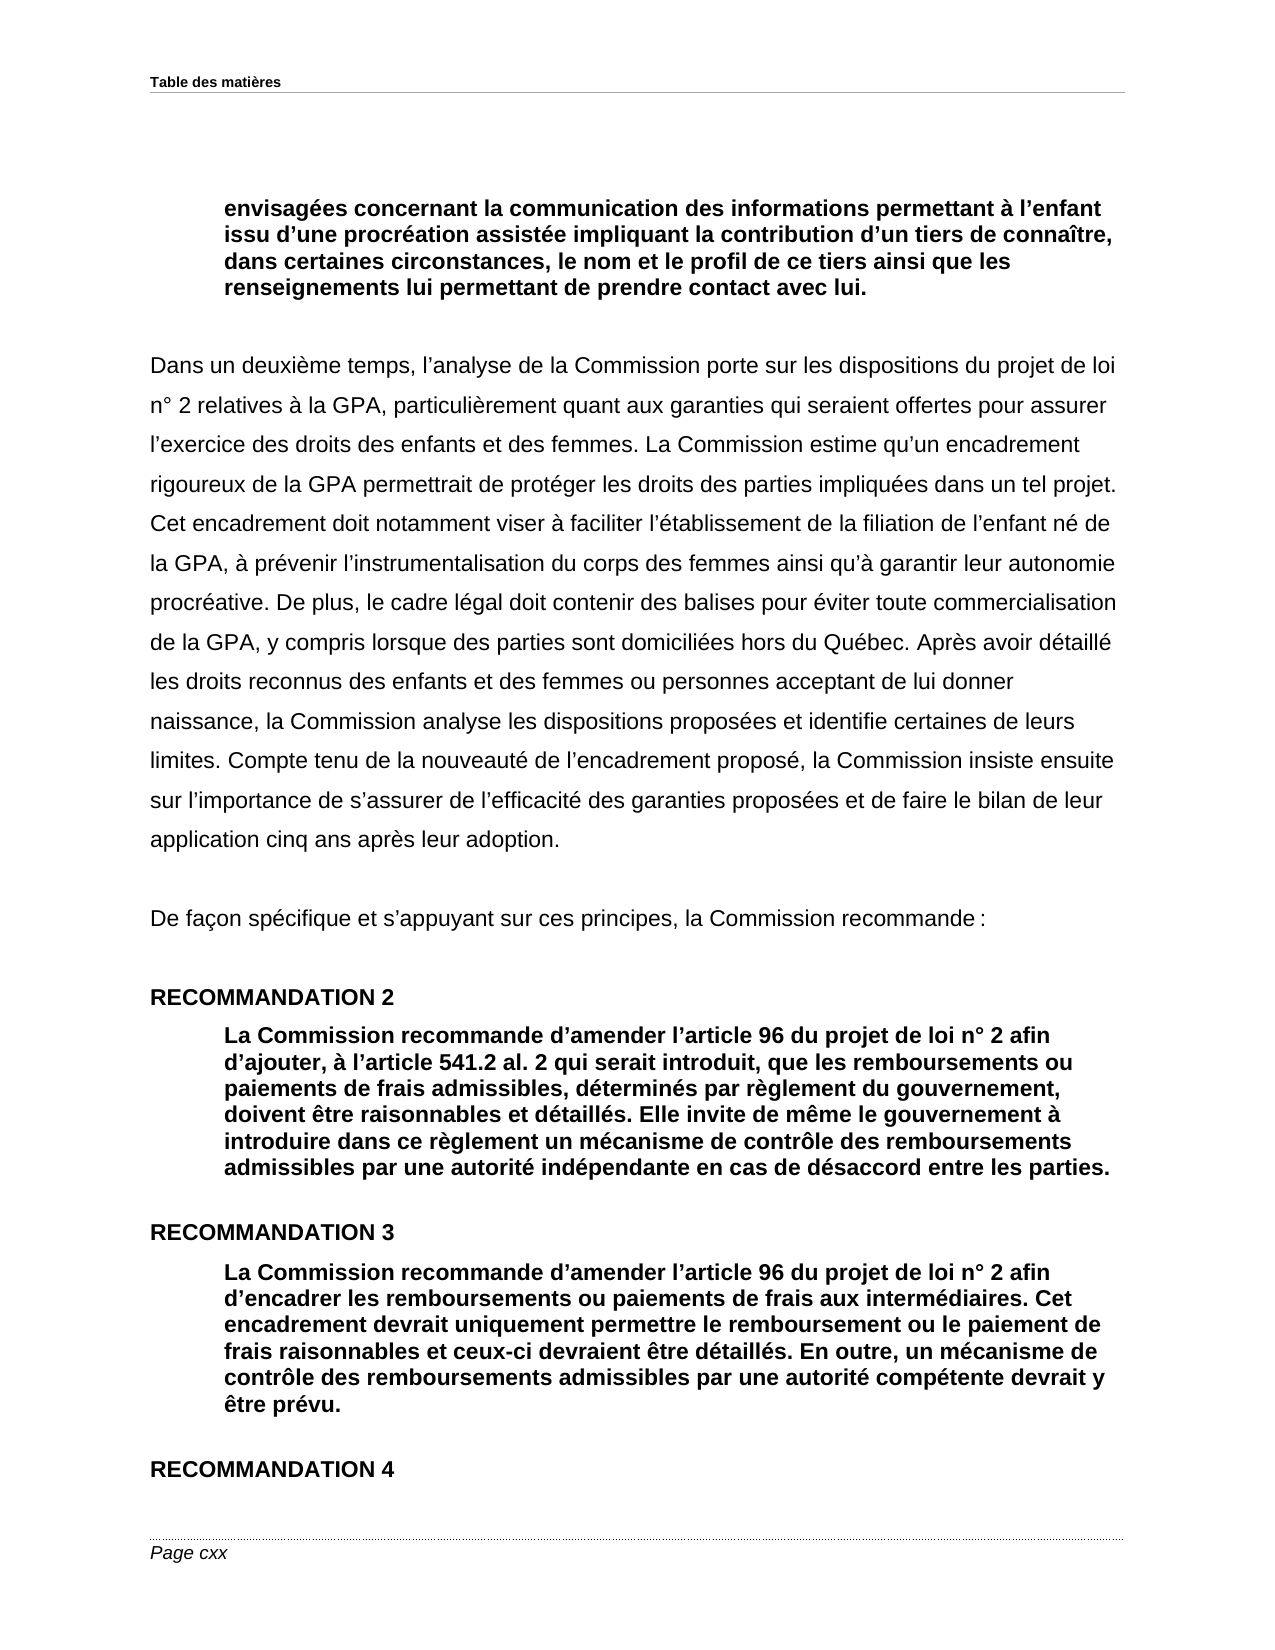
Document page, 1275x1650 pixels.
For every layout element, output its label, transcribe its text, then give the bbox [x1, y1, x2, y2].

text De façon spécifique et s’appuyant sur ces principes, la Commission recommande : [150, 905, 1125, 931]
text RECOMMANDATION 3 [150, 1219, 1125, 1246]
text RECOMMANDATION 2 [150, 983, 1125, 1010]
text RECOMMANDATION 4 [150, 1456, 1125, 1482]
text La Commission recommande d’amender l’article 96 du projet de loi n° 2 afin d’encadrer les remboursements ou paiements de frais aux intermédiaires. Cet encadrement devrait uniquement permettre le remboursement ou le paiement de frais raisonnables et ceux-ci devraient être détaillés. En outre, un mécanisme de contrôle des remboursements admissibles par une autorité compétente devrait y être prévu. [341, 1259, 1125, 1417]
text Dans un deuxième temps, l’analyse de la Commission porte sur les dispositions du projet de loi n° 2 relatives à la GPA, particulièrement quant aux garanties qui seraient offertes pour assurer l’exercice des droits des enfants et des femmes. La Commission estime qu’un encadrement rigoureux de la GPA permettrait de protéger les droits des parties impliquées dans un tel projet. Cet encadrement doit notamment viser à faciliter l’établissement de la filiation de l’enfant né de la GPA, à prévenir l’instrumentalisation du corps des femmes ainsi qu’à garantir leur autonomie procréative. De plus, le cadre légal doit contenir des balises pour éviter toute commercialisation de la GPA, y compris lorsque des parties sont domiciliées hors du Québec. Après avoir détaillé les droits reconnus des enfants et des femmes ou personnes acceptant de lui donner naissance, la Commission analyse les dispositions proposées et identifie certaines de leurs limites. Compte tenu de la nouveauté de l’encadrement proposé, la Commission insiste ensuite sur l’importance de s’assurer de l’efficacité des garanties proposées et de faire le bilan de leur application cinq ans après leur adoption. [150, 352, 1125, 852]
